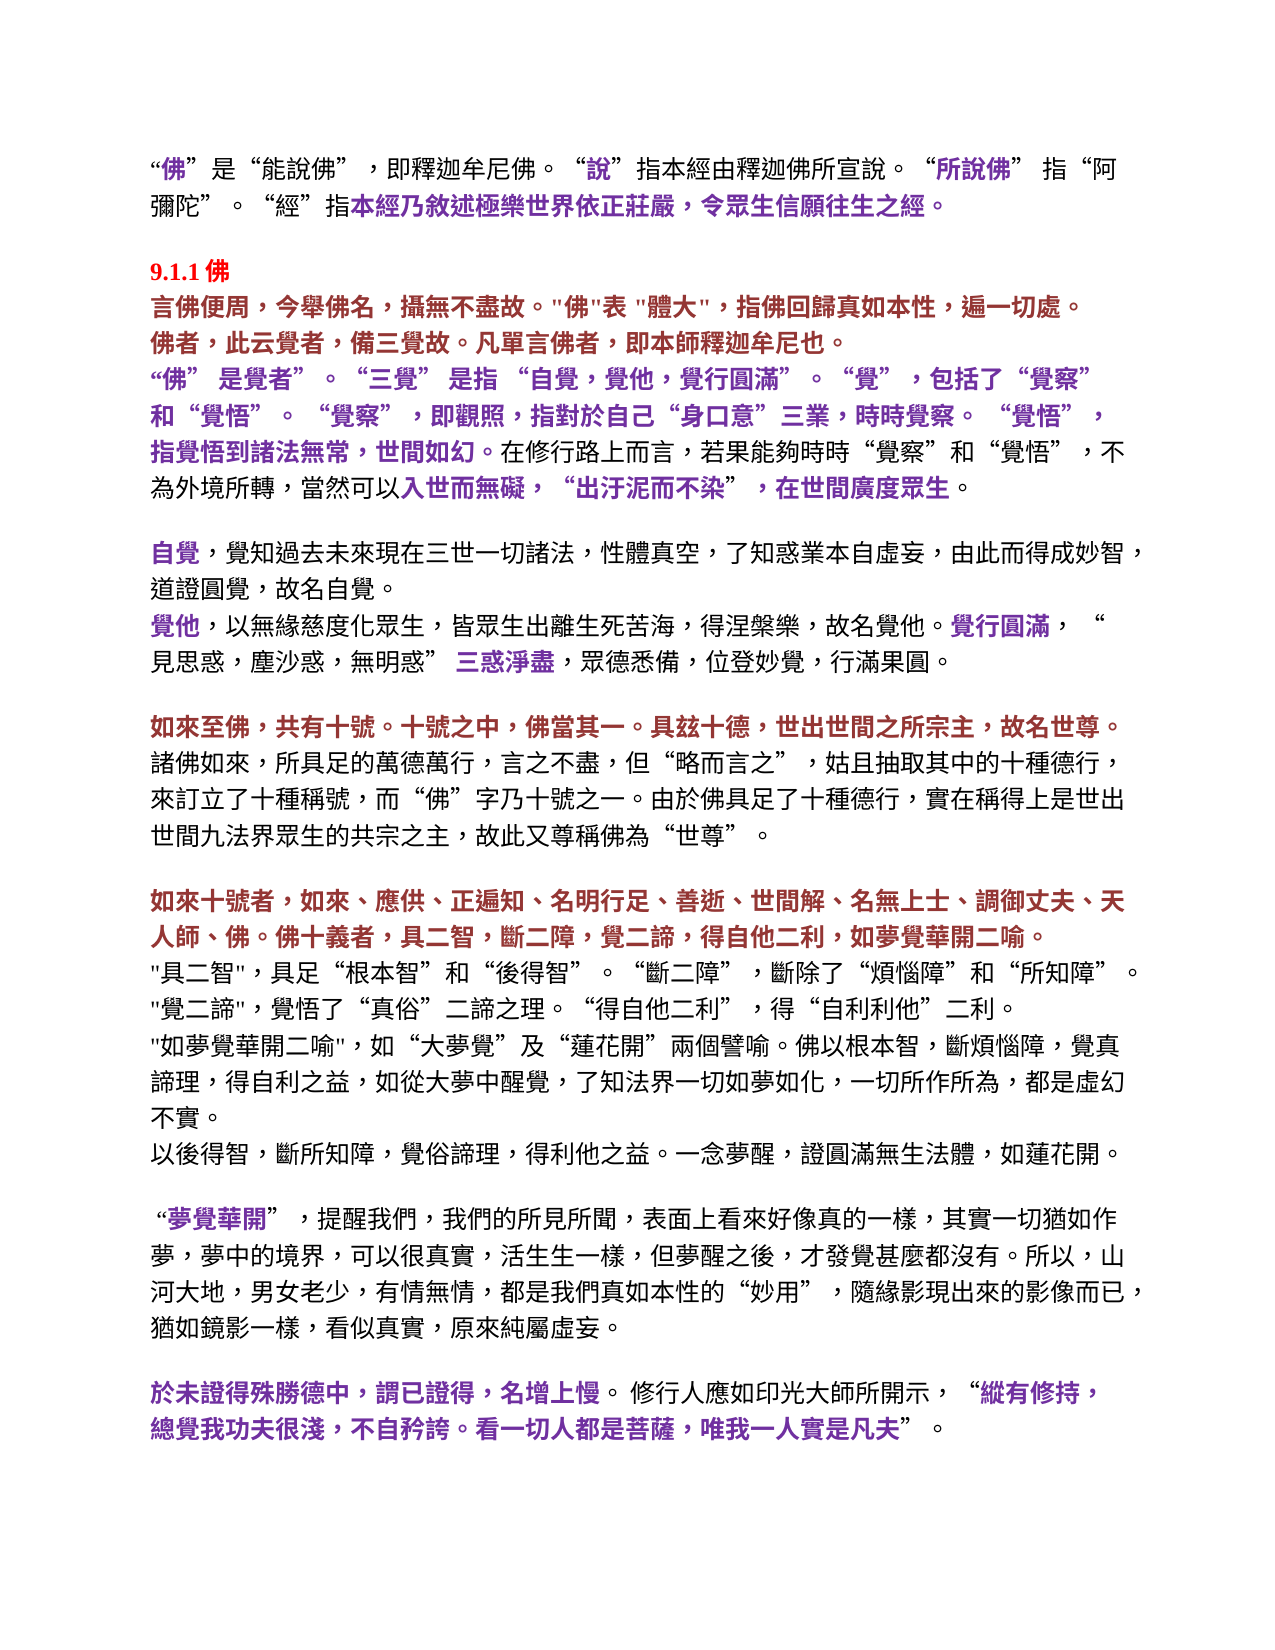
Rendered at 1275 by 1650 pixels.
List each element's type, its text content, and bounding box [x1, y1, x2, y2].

text 如來十號者，如來、應供、正遍知、名明行足、善逝、世間解、名無上士、調御丈夫、天人師、佛。佛十義者，具二智，斷二障，覺二諦，得自他二利，如夢覺華開二喻。 [150, 881, 1125, 954]
text 覺他，以無緣慈度化眾生，皆眾生出離生死苦海，得涅槃樂，故名覺他。覺行圓滿， “見思惑，塵沙惑，無明惑” 三惑淨盡，眾德悉備，位登妙覺，行滿果圓。 [150, 606, 1125, 679]
text "具二智"，具足“根本智”和“後得智”。“斷二障”，斷除了“煩惱障”和“所知障”。 [150, 954, 1125, 990]
text “夢覺華開”，提醒我們，我們的所見所聞，表面上看來好像真的一樣，其實一切猶如作夢，夢中的境界，可以很真實，活生生一樣，但夢醒之後，才發覺甚麼都沒有。所以，山河大地，男女老少，有情無情，都是我們真如本性的“妙用”，隨緣影現出來的影像而已，猶如鏡影一樣，看似真實，原來純屬虛妄。 [150, 1200, 1125, 1345]
text 言佛便周，今舉佛名，攝無不盡故。"佛"表 "體大"，指佛回歸真如本性，遍一切處。 [150, 287, 1125, 324]
text 9.1.1佛 [150, 251, 1125, 287]
text "覺二諦"，覺悟了“真俗”二諦之理。“得自他二利”，得“自利利他”二利。 [150, 990, 1125, 1026]
text 諸佛如來，所具足的萬德萬行，言之不盡，但“略而言之”，姑且抽取其中的十種德行，來訂立了十種稱號，而“佛”字乃十號之一。由於佛具足了十種德行，實在稱得上是世出世間九法界眾生的共宗之主，故此又尊稱佛為“世尊”。 [150, 744, 1125, 852]
text 以後得智，斷所知障，覺俗諦理，得利他之益。一念夢醒，證圓滿無生法體，如蓮花開。 [150, 1135, 1125, 1171]
text 於未證得殊勝德中，謂已證得，名增上慢。 修行人應如印光大師所開示，“縱有修持，總覺我功夫很淺，不自矜誇。看一切人都是菩薩，唯我一人實是凡夫”。 [150, 1373, 1125, 1446]
text “佛” 是覺者”。“三覺” 是指 “自覺，覺他，覺行圓滿”。“覺”，包括了“覺察”和“覺悟”。 “覺察”，即觀照，指對於自己“身口意”三業，時時覺察。 “覺悟”，指覺悟到諸法無常，世間如幻。在修行路上而言，若果能夠時時“覺察”和“覺悟”，不為外境所轉，當然可以入世而無礙，“出汙泥而不染”，在世間廣度眾生。 [150, 360, 1125, 505]
text 自覺，覺知過去未來現在三世一切諸法，性體真空，了知惑業本自虛妄，由此而得成妙智，道證圓覺，故名自覺。 [150, 534, 1125, 606]
text 如來至佛，共有十號。十號之中，佛當其一。具玆十德，世出世間之所宗主，故名世尊。 [150, 707, 1125, 744]
text 佛者，此云覺者，備三覺故。凡單言佛者，即本師釋迦牟尼也。 [150, 324, 1125, 360]
text "如夢覺華開二喻"，如“大夢覺”及“蓮花開”兩個譬喻。佛以根本智，斷煩惱障，覺真諦理，得自利之益，如從大夢中醒覺，了知法界一切如夢如化，一切所作所為，都是虛幻不實。 [150, 1026, 1125, 1135]
text “佛”是“能說佛”，即釋迦牟尼佛。“說”指本經由釋迦佛所宣說。“所說佛” 指“阿彌陀”。“經”指本經乃敘述極樂世界依正莊嚴，令眾生信願往生之經。 [150, 150, 1125, 222]
